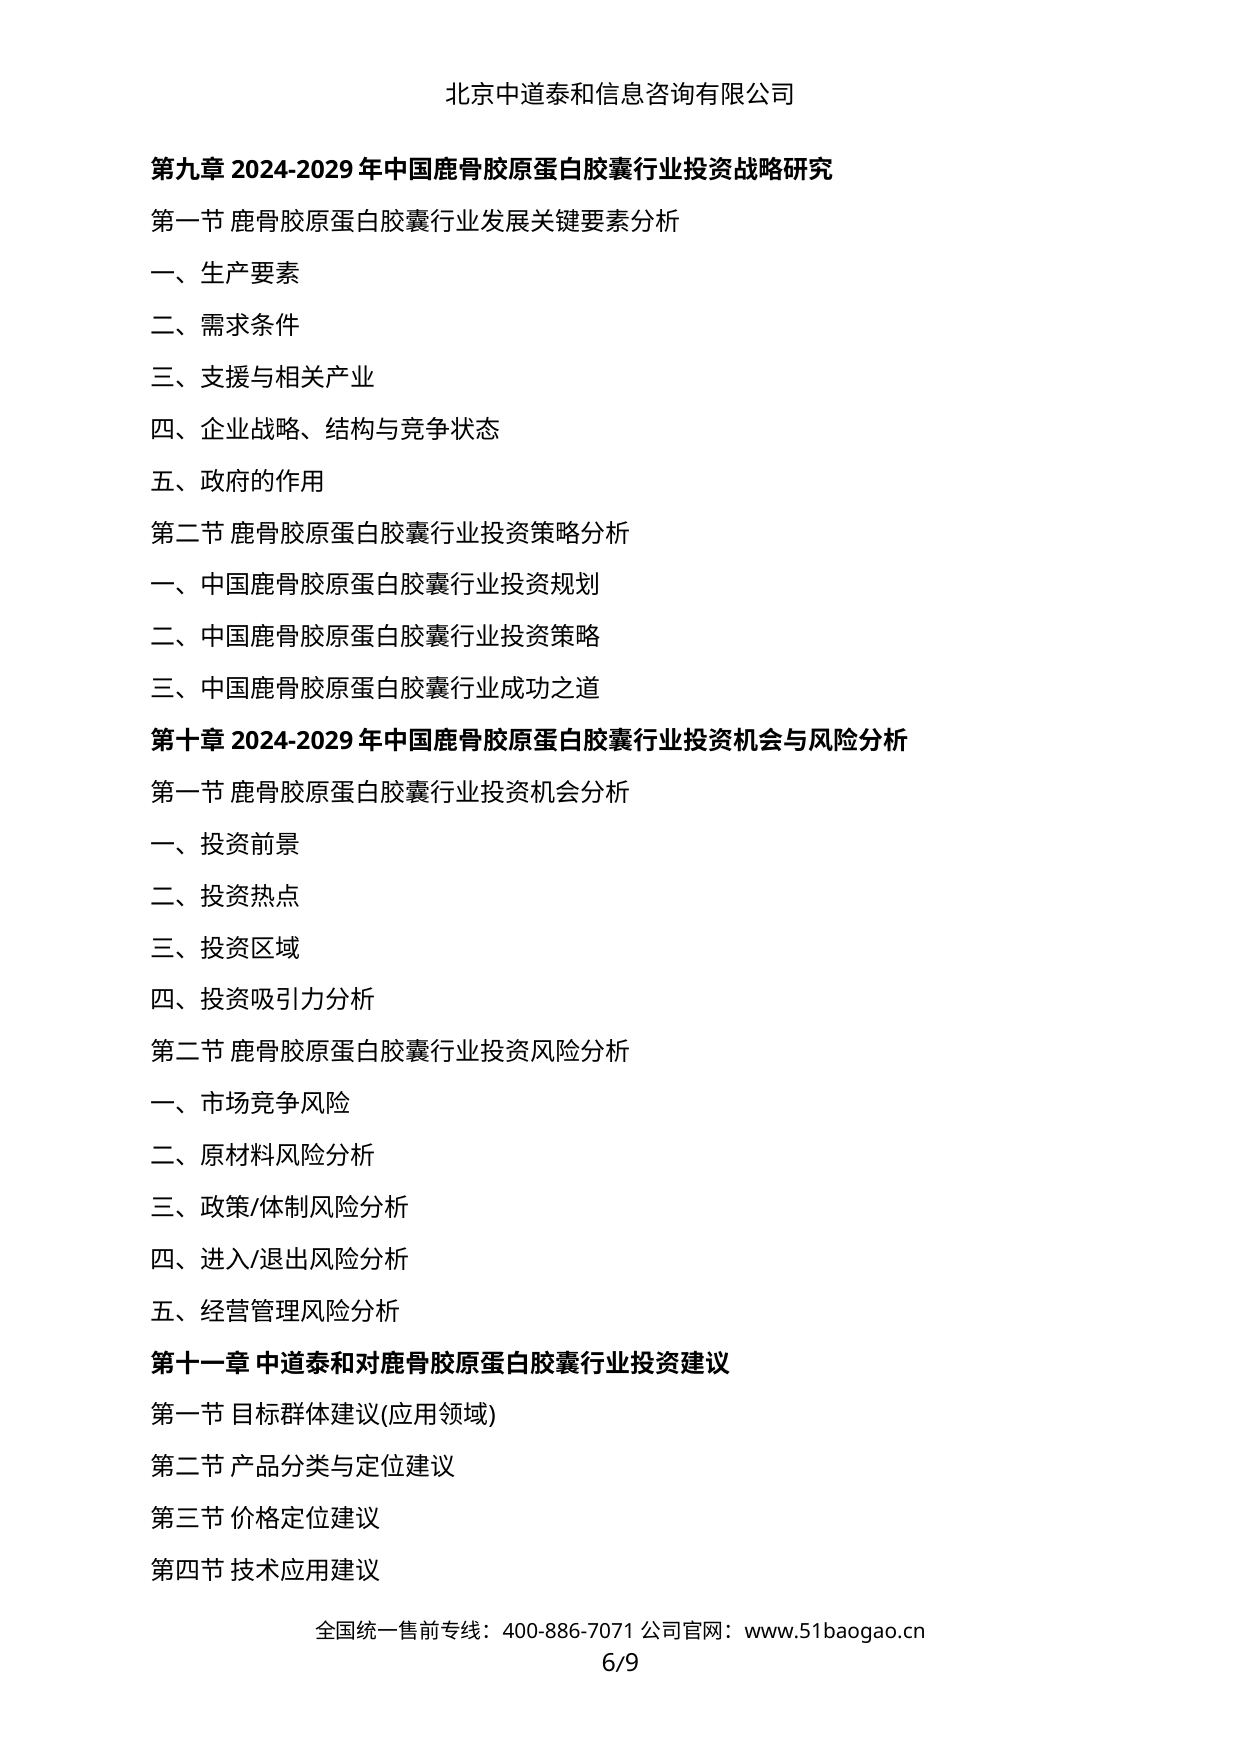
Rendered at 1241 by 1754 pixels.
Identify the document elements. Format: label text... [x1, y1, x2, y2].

text 第一节 鹿骨胶原蛋白胶囊行业发展关键要素分析 [150, 202, 1090, 238]
text 第四节 技术应用建议 [150, 1551, 1090, 1587]
text 三、投资区域 [150, 928, 1090, 964]
text 第十章 2024-2029年中国鹿骨胶原蛋白胶囊行业投资机会与风险分析 [150, 721, 1090, 757]
text 一、生产要素 [150, 254, 1090, 290]
text 五、经营管理风险分析 [150, 1291, 1090, 1327]
text 四、进入/退出风险分析 [150, 1239, 1090, 1276]
text 五、政府的作用 [150, 461, 1090, 497]
text 三、中国鹿骨胶原蛋白胶囊行业成功之道 [150, 669, 1090, 705]
text 第一节 鹿骨胶原蛋白胶囊行业投资机会分析 [150, 772, 1090, 809]
text 第二节 鹿骨胶原蛋白胶囊行业投资风险分析 [150, 1032, 1090, 1068]
text 二、中国鹿骨胶原蛋白胶囊行业投资策略 [150, 617, 1090, 653]
text 三、政策/体制风险分析 [150, 1187, 1090, 1224]
text 第一节 目标群体建议(应用领域) [150, 1395, 1090, 1431]
text 第九章 2024-2029年中国鹿骨胶原蛋白胶囊行业投资战略研究 [150, 150, 1090, 186]
text 三、支援与相关产业 [150, 357, 1090, 394]
text 二、需求条件 [150, 306, 1090, 342]
text 四、投资吸引力分析 [150, 980, 1090, 1016]
text 第二节 产品分类与定位建议 [150, 1447, 1090, 1483]
text 第三节 价格定位建议 [150, 1499, 1090, 1535]
text 四、企业战略、结构与竞争状态 [150, 409, 1090, 446]
text 一、投资前景 [150, 824, 1090, 861]
text 二、投资热点 [150, 876, 1090, 912]
text 第十一章 中道泰和对鹿骨胶原蛋白胶囊行业投资建议 [150, 1343, 1090, 1379]
text 二、原材料风险分析 [150, 1136, 1090, 1172]
text 一、中国鹿骨胶原蛋白胶囊行业投资规划 [150, 565, 1090, 601]
text 一、市场竞争风险 [150, 1084, 1090, 1120]
text 第二节 鹿骨胶原蛋白胶囊行业投资策略分析 [150, 513, 1090, 549]
